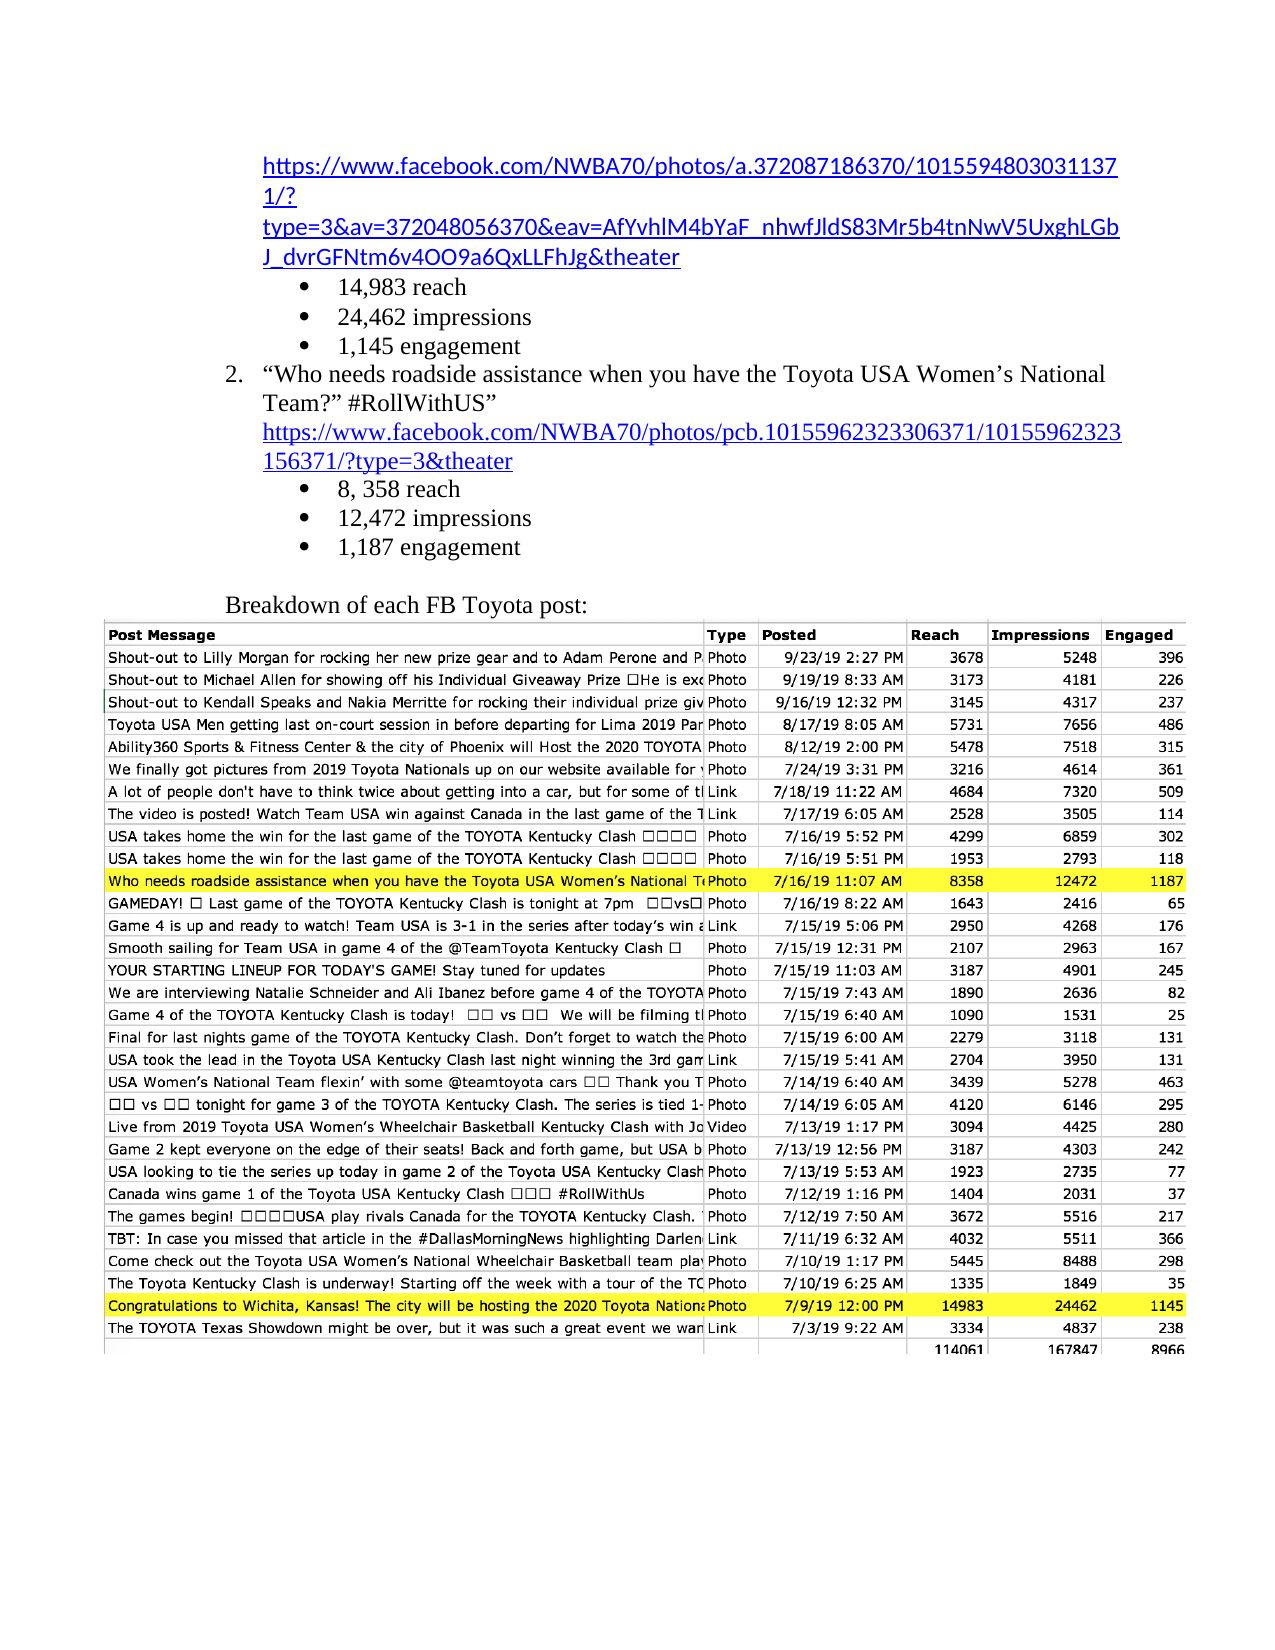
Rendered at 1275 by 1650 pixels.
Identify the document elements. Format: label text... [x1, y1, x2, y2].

list 1,187 engagement [300, 532, 1125, 561]
list 8, 358 reach [300, 474, 1125, 503]
picture [102, 619, 1185, 1353]
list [225, 150, 1125, 272]
list 1,145 engagement [300, 330, 1125, 359]
list 12,472 impressions [300, 503, 1125, 532]
list “Who needs roadside assistance when you have the Toyota USA Women’s National Team?” #RollWithUS” https://www.facebook.com/NWBA70/photos/pcb.10155962323306371/10155962323156371/?type=3&theater [225, 359, 1125, 474]
text Breakdown of each FB Toyota post: [150, 589, 1125, 619]
list 24,462 impressions [300, 301, 1125, 330]
list 14,983 reach [300, 272, 1125, 301]
